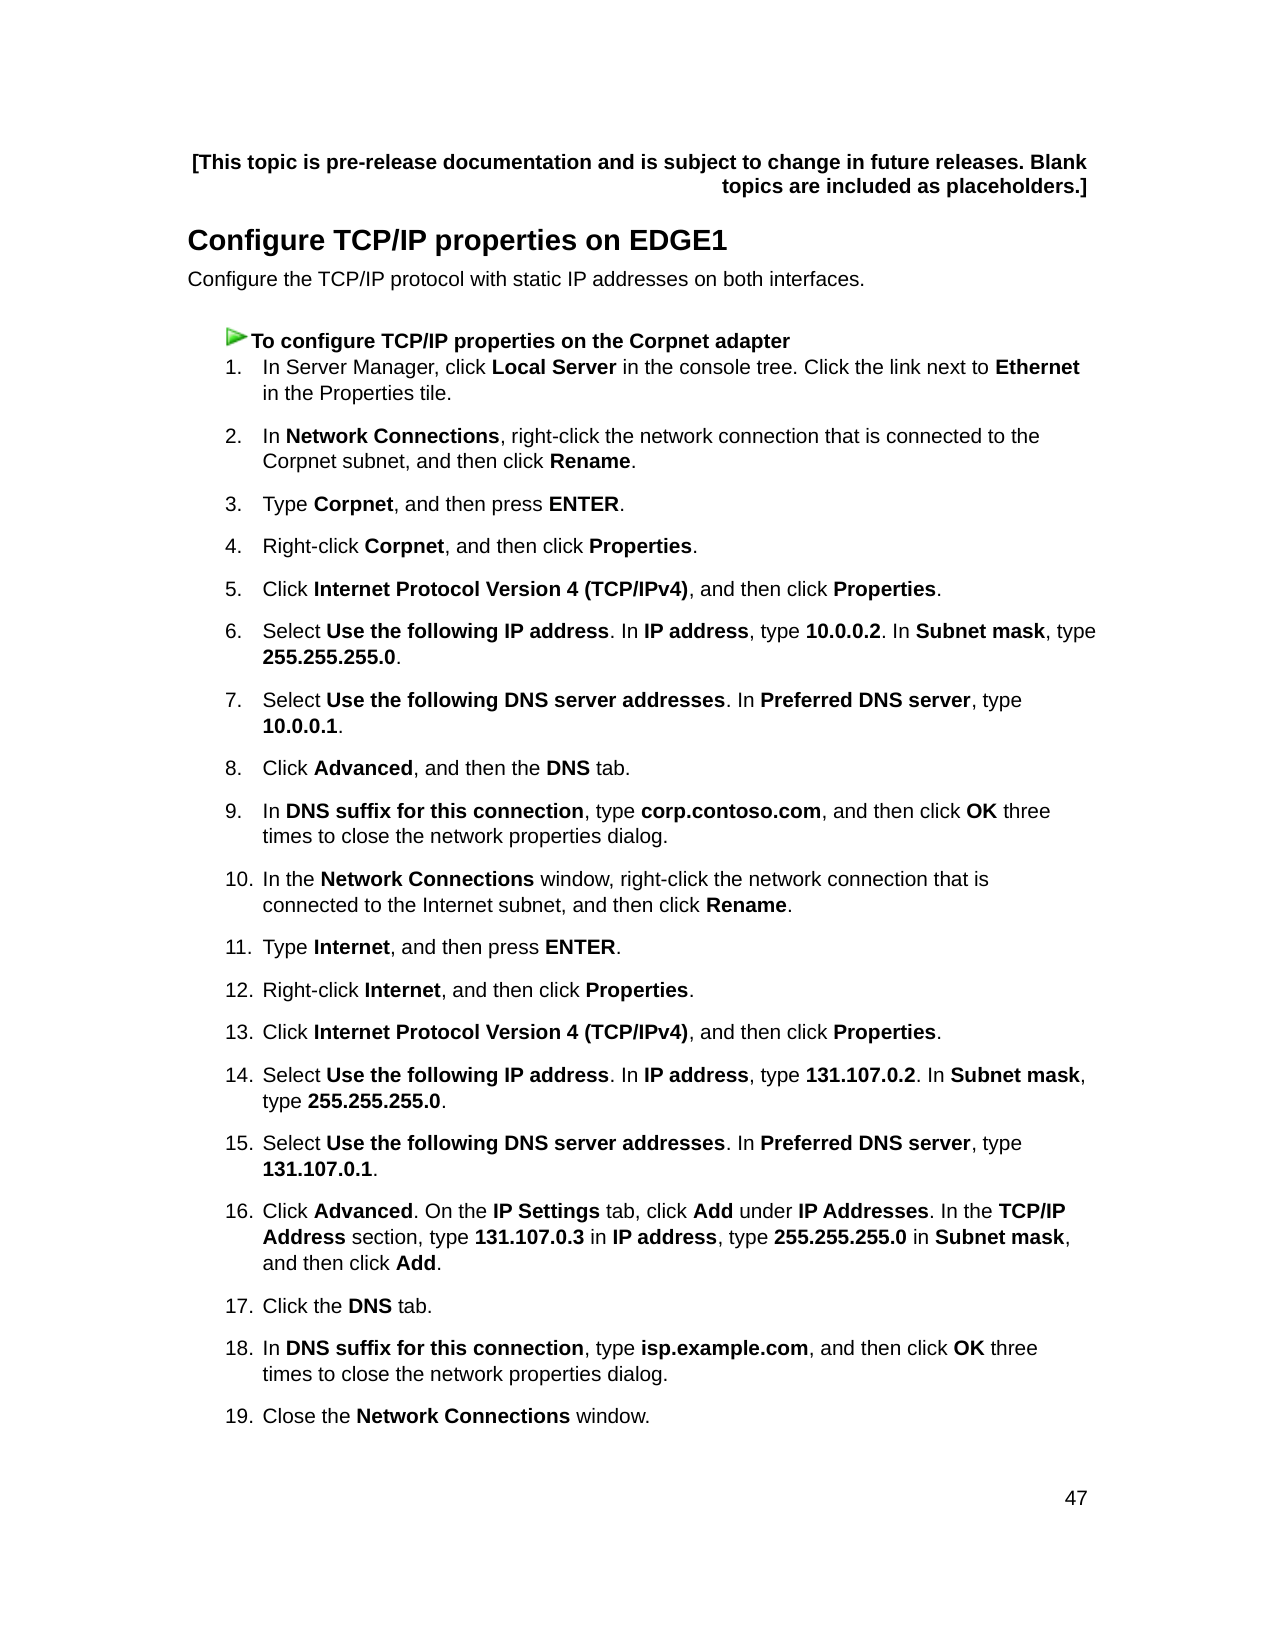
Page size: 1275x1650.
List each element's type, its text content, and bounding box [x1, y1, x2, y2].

picture [225, 323, 251, 349]
subtitle Configure TCP/IP properties on EDGE1 [187, 223, 1087, 256]
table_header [225, 298, 1087, 1447]
title To configure TCP/IP properties on the Corpnet adapter [225, 323, 791, 353]
text Configure the TCP/IP protocol with static IP addresses on both interfaces. [187, 263, 1087, 292]
